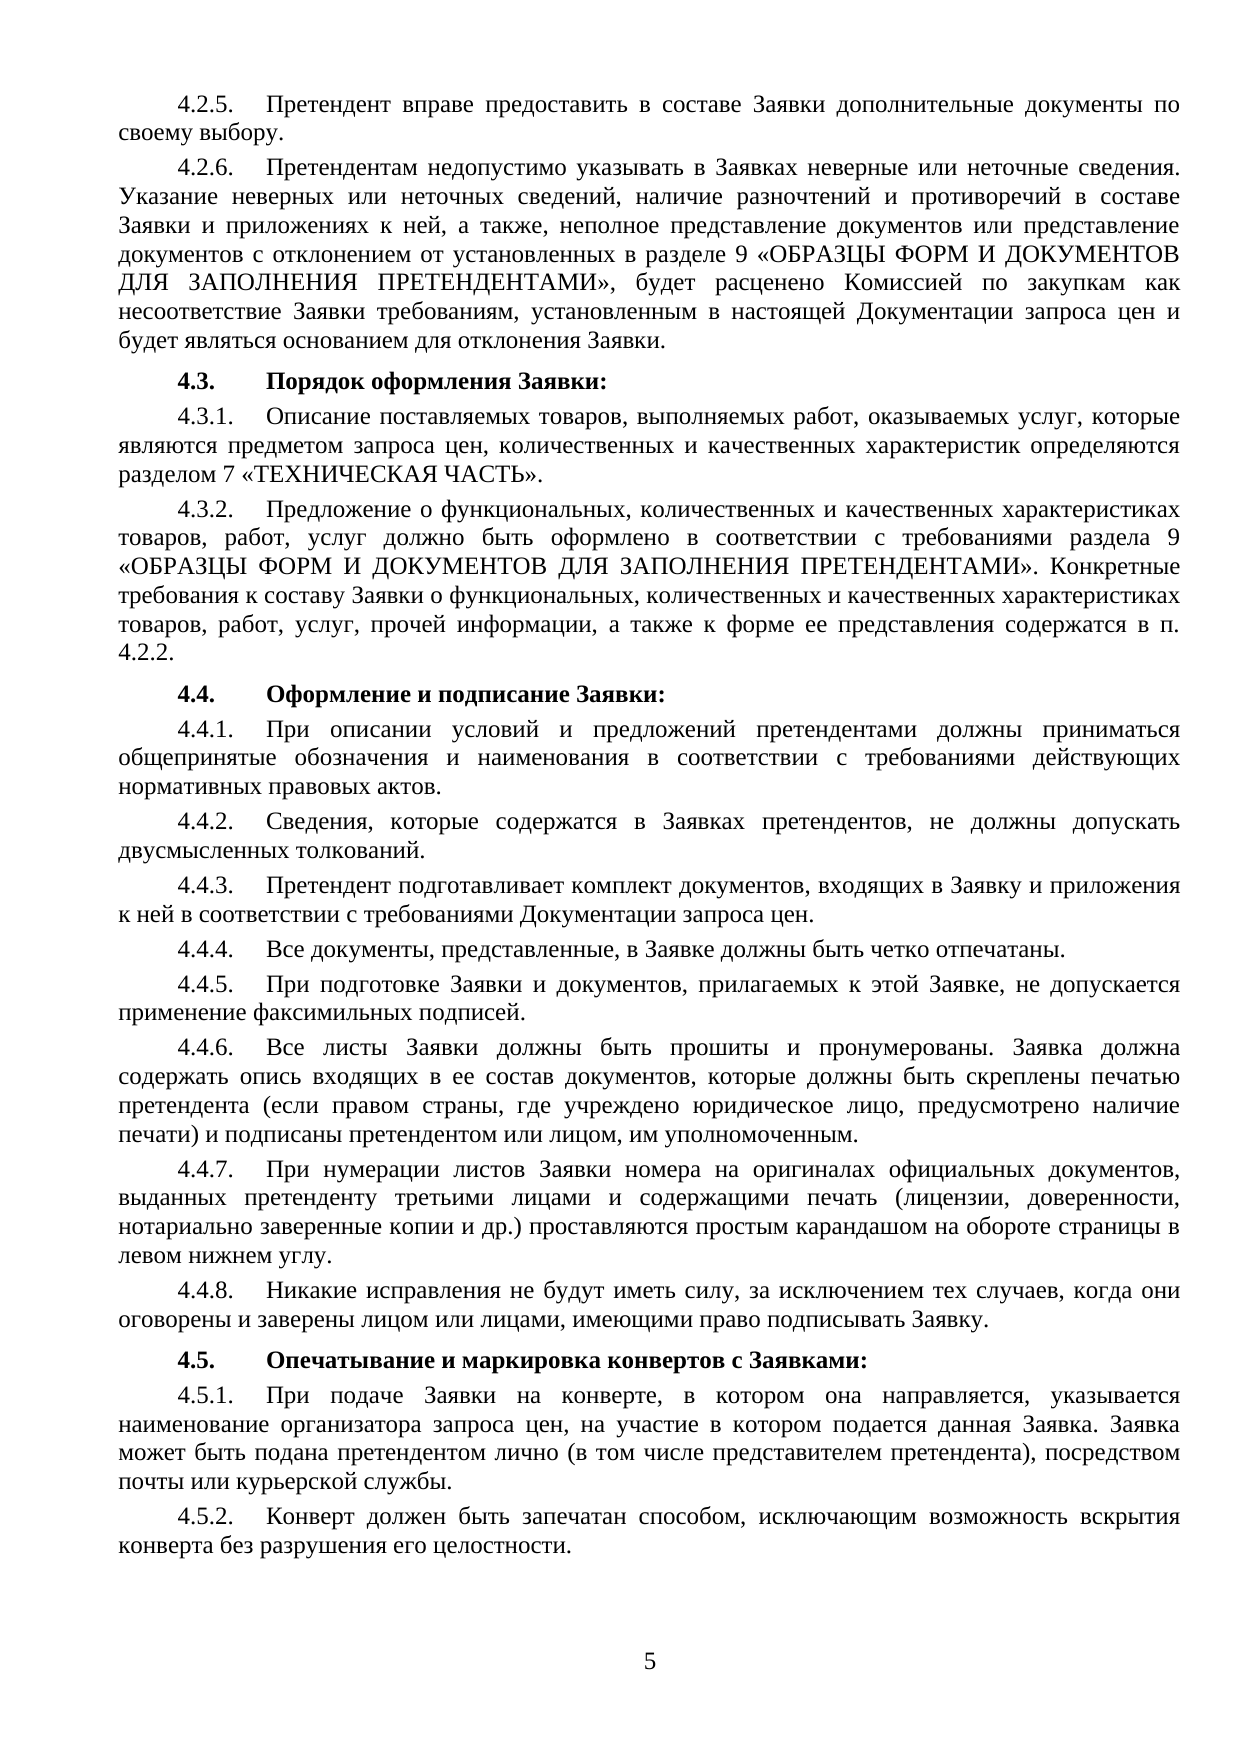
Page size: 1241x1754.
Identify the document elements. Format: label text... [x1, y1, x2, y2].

list Описание поставляемых товаров, выполняемых работ, оказываемых услуг, которые являются предметом запроса цен, количественных и качественных характеристик определяются разделом 7 «ТЕХНИЧЕСКАЯ ЧАСТЬ». [118, 401, 1181, 487]
list Никакие исправления не будут иметь силу, за исключением тех случаев, когда они оговорены и заверены лицом или лицами, имеющими право подписывать Заявку. [118, 1275, 1181, 1332]
list Претендент вправе предоставить в составе Заявки дополнительные документы по своему выбору. [118, 89, 1181, 146]
list Все листы Заявки должны быть прошиты и пронумерованы. Заявка должна содержать опись входящих в ее состав документов, которые должны быть скреплены печатью претендента (если правом страны, где учреждено юридическое лицо, предусмотрено наличие печати) и подписаны претендентом или лицом, им уполномоченным. [118, 1032, 1181, 1147]
list Конверт должен быть запечатан способом, исключающим возможность вскрытия конверта без разрушения его целостности. [118, 1501, 1181, 1559]
list Предложение о функциональных, количественных и качественных характеристиках товаров, работ, услуг должно быть оформлено в соответствии с требованиями раздела 9 «ОБРАЗЦЫ ФОРМ И ДОКУМЕНТОВ ДЛЯ ЗАПОЛНЕНИЯ ПРЕТЕНДЕНТАМИ». Конкретные требования к составу Заявки о функциональных, количественных и качественных характеристиках товаров, работ, услуг, прочей информации, а также к форме ее представления содержатся в п. 4.2.2. [118, 494, 1181, 666]
list Все документы, представленные, в Заявке должны быть четко отпечатаны. [118, 934, 1181, 962]
subtitle Порядок оформления Заявки: [118, 366, 1181, 395]
subtitle Оформление и подписание Заявки: [118, 679, 1181, 707]
list При подаче Заявки на конверте, в котором она направляется, указывается наименование организатора запроса цен, на участие в котором подается данная Заявка. Заявка может быть подана претендентом лично (в том числе представителем претендента), посредством почты или курьерской службы. [118, 1380, 1181, 1495]
list Претендентам недопустимо указывать в Заявках неверные или неточные сведения. Указание неверных или неточных сведений, наличие разночтений и противоречий в составе Заявки и приложениях к ней, а также, неполное представление документов или представление документов с отклонением от установленных в разделе 9 «ОБРАЗЦЫ ФОРМ И ДОКУМЕНТОВ ДЛЯ ЗАПОЛНЕНИЯ ПРЕТЕНДЕНТАМИ», будет расценено Комиссией по закупкам как несоответствие Заявки требованиям, установленным в настоящей Документации запроса цен и будет являться основанием для отклонения Заявки. [118, 152, 1181, 354]
list При подготовке Заявки и документов, прилагаемых к этой Заявке, не допускается применение факсимильных подписей. [118, 969, 1181, 1026]
list При описании условий и предложений претендентами должны приниматься общепринятые обозначения и наименования в соответствии с требованиями действующих нормативных правовых актов. [118, 714, 1181, 800]
list Претендент подготавливает комплект документов, входящих в Заявку и приложения к ней в соответствии с требованиями Документации запроса цен. [118, 870, 1181, 927]
subtitle Опечатывание и маркировка конвертов с Заявками: [118, 1345, 1181, 1374]
list При нумерации листов Заявки номера на оригиналах официальных документов, выданных претенденту третьими лицами и содержащими печать (лицензии, доверенности, нотариально заверенные копии и др.) проставляются простым карандашом на обороте страницы в левом нижнем углу. [118, 1154, 1181, 1269]
list Сведения, которые содержатся в Заявках претендентов, не должны допускать двусмысленных толкований. [118, 806, 1181, 864]
